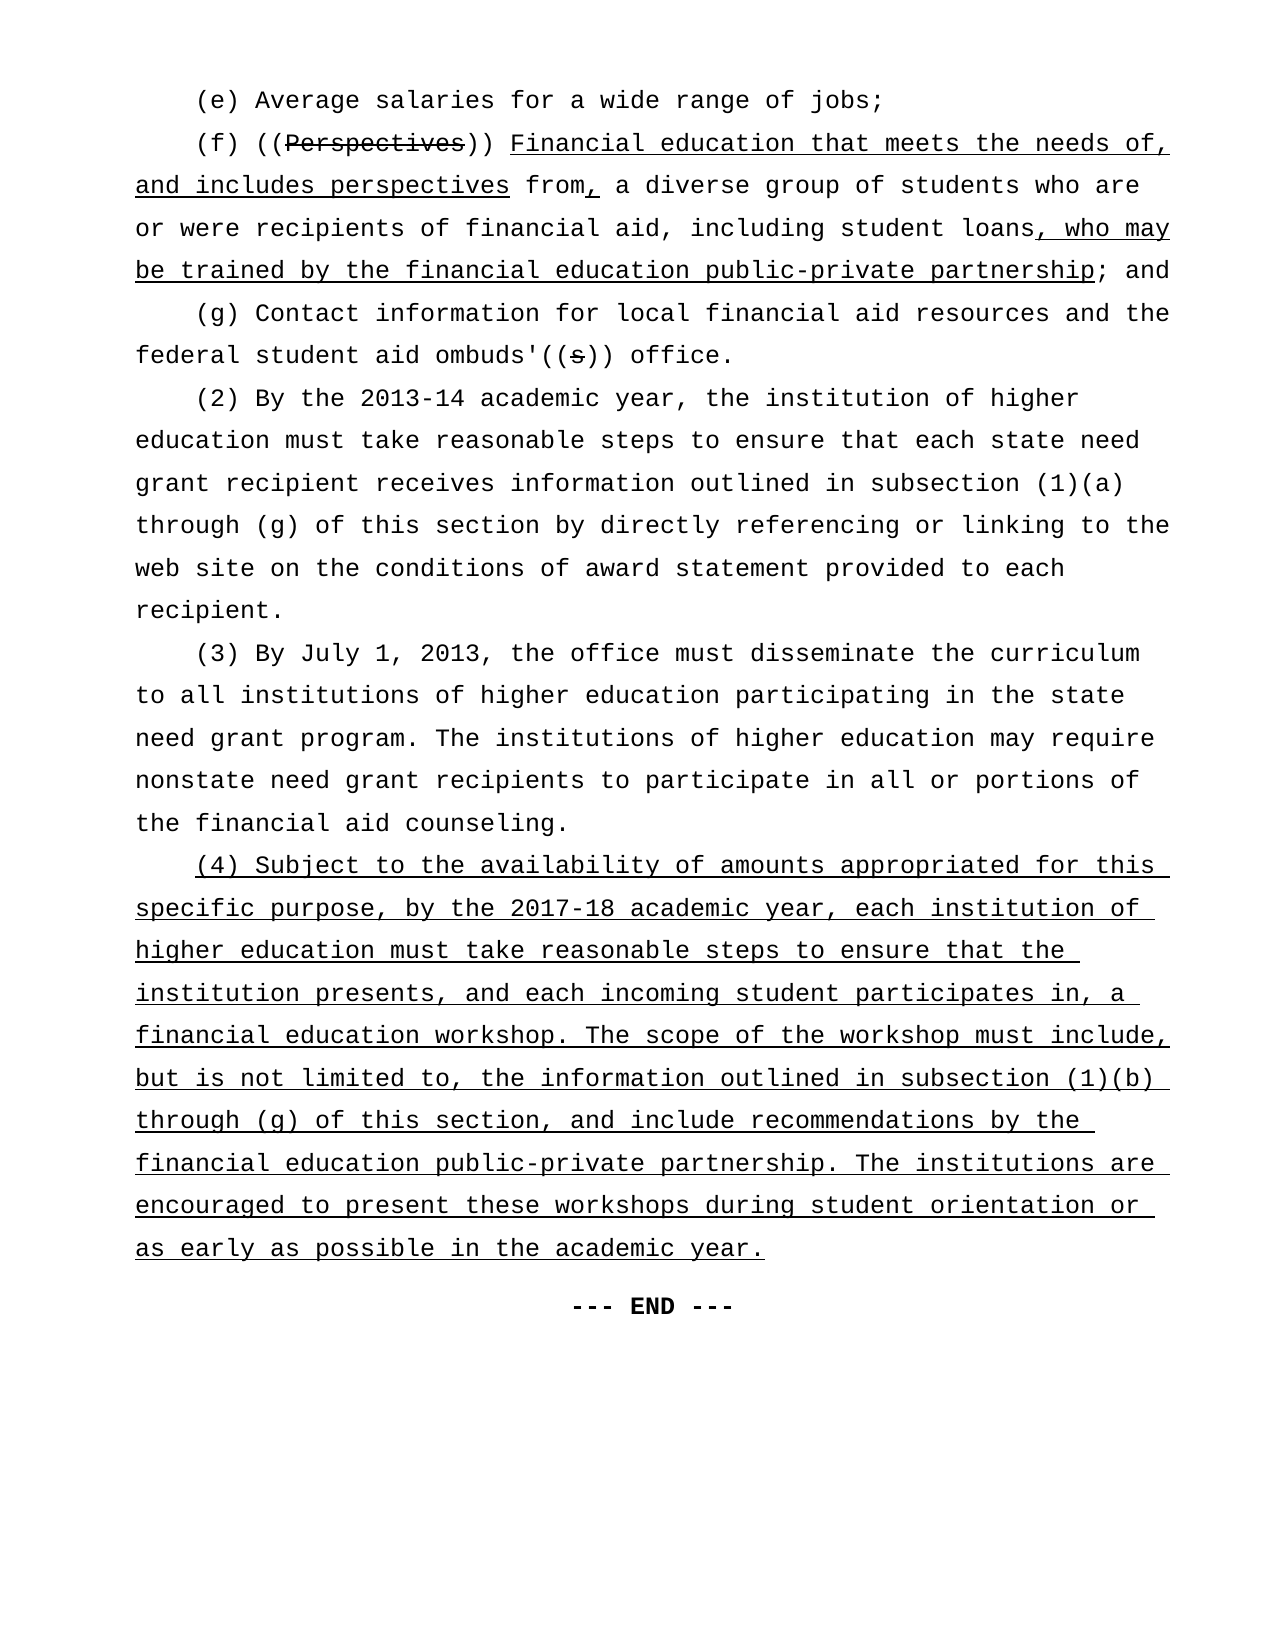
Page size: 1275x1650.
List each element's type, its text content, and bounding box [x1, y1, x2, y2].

text (e) Average salaries for a wide range of jobs; [135, 75, 1170, 117]
text (f) ((Perspectives)) Financial education that meets the needs of, and includes perspectives from, a diverse group of students who are or were recipients of financial aid, including student loans, who may be trained by the financial education public-private partnership; and [135, 117, 1170, 287]
text (4) Subject to the availability of amounts appropriated for this specific purpose, by the 2017-18 academic year, each institution of higher education must take reasonable steps to ensure that the institution presents, and each incoming student participates in, a financial education workshop. The scope of the workshop must include, but is not limited to, the information outlined in subsection (1)(b) through (g) of this section, and include recommendations by the financial education public-private partnership. The institutions are encouraged to present these workshops during student orientation or as early as possible in the academic year. [135, 1048, 1170, 1089]
text (4) Subject to the availability of amounts appropriated for this specific purpose, by the 2017-18 academic year, each institution of higher education must take reasonable steps to ensure that the institution presents, and each incoming student participates in, a financial education workshop. The scope of the workshop must include, but is not limited to, the information outlined in subsection (1)(b) through (g) of this section, and include recommendations by the financial education public-private partnership. The institutions are encouraged to present these workshops during student orientation or as early as possible in the academic year. [135, 840, 1170, 1046]
text (4) Subject to the availability of amounts appropriated for this specific purpose, by the 2017-18 academic year, each institution of higher education must take reasonable steps to ensure that the institution presents, and each incoming student participates in, a financial education workshop. The scope of the workshop must include, but is not limited to, the information outlined in subsection (1)(b) through (g) of this section, and include recommendations by the financial education public-private partnership. The institutions are encouraged to present these workshops during student orientation or as early as possible in the academic year. [135, 1175, 1170, 1265]
text (2) By the 2013-14 academic year, the institution of higher education must take reasonable steps to ensure that each state need grant recipient receives information outlined in subsection (1)(a) through (g) of this section by directly referencing or linking to the web site on the conditions of award statement provided to each recipient. [135, 372, 1170, 627]
text (4) Subject to the availability of amounts appropriated for this specific purpose, by the 2017-18 academic year, each institution of higher education must take reasonable steps to ensure that the institution presents, and each incoming student participates in, a financial education workshop. The scope of the workshop must include, but is not limited to, the information outlined in subsection (1)(b) through (g) of this section, and include recommendations by the financial education public-private partnership. The institutions are encouraged to present these workshops during student orientation or as early as possible in the academic year. [135, 1090, 1170, 1174]
text (g) Contact information for local financial aid resources and the federal student aid ombuds'((s)) office. [135, 287, 1170, 372]
text (3) By July 1, 2013, the office must disseminate the curriculum to all institutions of higher education participating in the state need grant program. The institutions of higher education may require nonstate need grant recipients to participate in all or portions of the financial aid counseling. [135, 627, 1170, 840]
text --- END --- [135, 1293, 1170, 1322]
